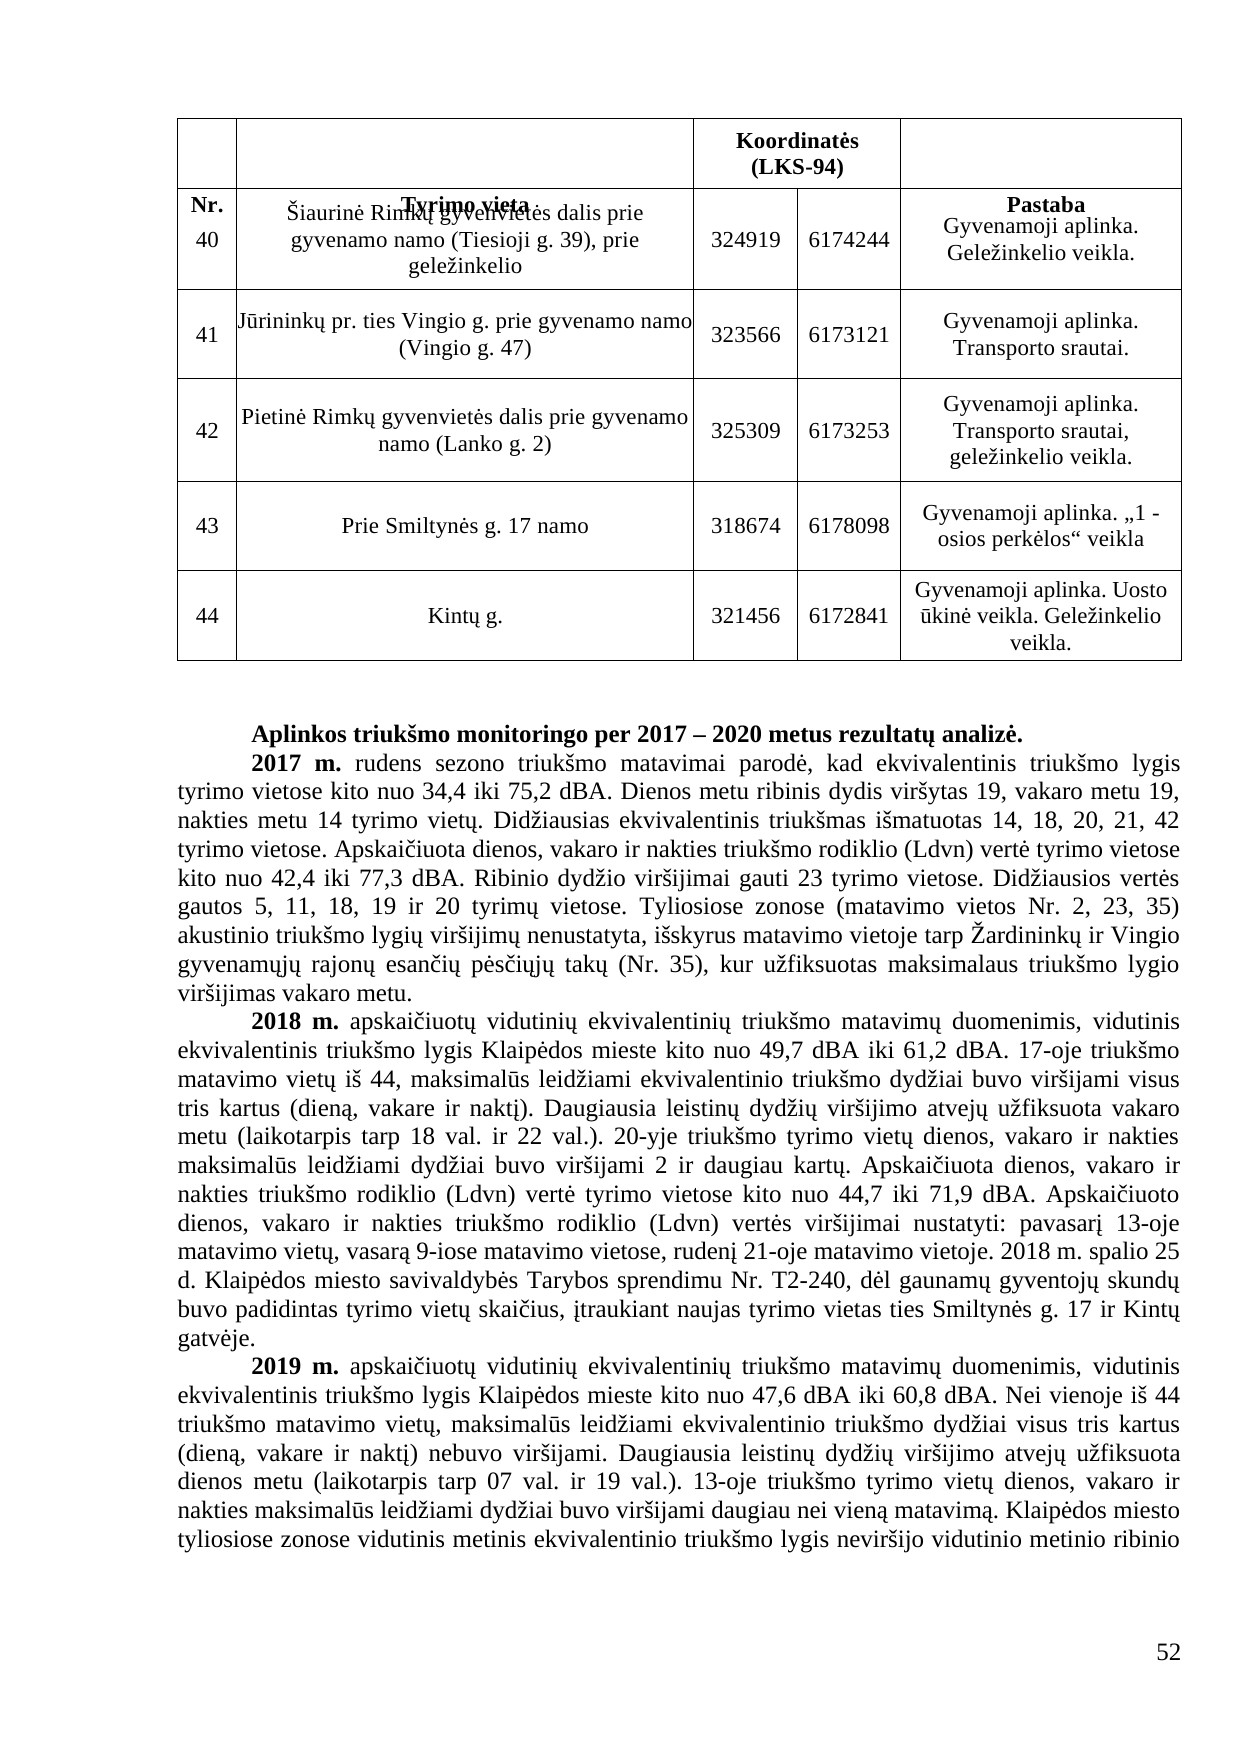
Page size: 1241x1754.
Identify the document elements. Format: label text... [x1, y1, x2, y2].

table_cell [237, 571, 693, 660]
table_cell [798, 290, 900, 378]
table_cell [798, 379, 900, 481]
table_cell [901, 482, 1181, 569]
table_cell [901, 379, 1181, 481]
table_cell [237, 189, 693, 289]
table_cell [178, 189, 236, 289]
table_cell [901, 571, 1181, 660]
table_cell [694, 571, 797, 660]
text Aplinkos triukšmo monitoringo per 2017 – 2020 metus rezultatų analizė. [177, 719, 1181, 748]
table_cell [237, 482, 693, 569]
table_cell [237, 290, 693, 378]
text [177, 1351, 1181, 1553]
text 2018 m. apskaičiuotų vidutinių ekvivalentinių triukšmo matavimų duomenimis, vidutinis ekvivalentinis triukšmo lygis Klaipėdos mieste kito nuo 49,7 dBA iki 61,2 dBA. 17-oje triukšmo matavimo vietų iš 44, maksimalūs leidžiami ekvivalentinio triukšmo dydžiai buvo viršijami visus tris kartus (dieną, vakare ir naktį). Daugiausia leistinų dydžių viršijimo atvejų užfiksuota vakaro metu (laikotarpis tarp 18 val. ir 22 val.). 20-yje triukšmo tyrimo vietų dienos, vakaro ir nakties maksimalūs leidžiami dydžiai buvo viršijami 2 ir daugiau kartų. Apskaičiuota dienos, vakaro ir nakties triukšmo rodiklio (Ldvn) vertė tyrimo vietose kito nuo 44,7 iki 71,9 dBA. Apskaičiuoto dienos, vakaro ir nakties triukšmo rodiklio (Ldvn) vertės viršijimai nustatyti: pavasarį 13-oje matavimo vietų, vasarą 9-iose matavimo vietose, rudenį 21-oje matavimo vietoje. 2018 m. spalio 25 d. Klaipėdos miesto savivaldybės Tarybos sprendimu Nr. T2-240, dėl gaunamų gyventojų skundų buvo padidintas tyrimo vietų skaičius, įtraukiant naujas tyrimo vietas ties Smiltynės g. 17 ir Kintų gatvėje. [177, 1006, 1181, 1351]
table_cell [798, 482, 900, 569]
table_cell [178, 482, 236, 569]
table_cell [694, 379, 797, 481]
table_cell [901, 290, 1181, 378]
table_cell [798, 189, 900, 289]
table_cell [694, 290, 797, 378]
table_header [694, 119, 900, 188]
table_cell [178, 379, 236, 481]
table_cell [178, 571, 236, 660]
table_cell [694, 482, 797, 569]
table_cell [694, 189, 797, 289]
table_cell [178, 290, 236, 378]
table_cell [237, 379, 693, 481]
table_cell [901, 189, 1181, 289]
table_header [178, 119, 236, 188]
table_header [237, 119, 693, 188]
text 2017 m. rudens sezono triukšmo matavimai parodė, kad ekvivalentinis triukšmo lygis tyrimo vietose kito nuo 34,4 iki 75,2 dBA. Dienos metu ribinis dydis viršytas 19, vakaro metu 19, nakties metu 14 tyrimo vietų. Didžiausias ekvivalentinis triukšmas išmatuotas 14, 18, 20, 21, 42 tyrimo vietose. Apskaičiuota dienos, vakaro ir nakties triukšmo rodiklio (Ldvn) vertė tyrimo vietose kito nuo 42,4 iki 77,3 dBA. Ribinio dydžio viršijimai gauti 23 tyrimo vietose. Didžiausios vertės gautos 5, 11, 18, 19 ir 20 tyrimų vietose. Tyliosiose zonose (matavimo vietos Nr. 2, 23, 35) akustinio triukšmo lygių viršijimų nenustatyta, išskyrus matavimo vietoje tarp Žardininkų ir Vingio gyvenamųjų rajonų esančių pėsčiųjų takų (Nr. 35), kur užfiksuotas maksimalaus triukšmo lygio viršijimas vakaro metu. [177, 748, 1181, 1006]
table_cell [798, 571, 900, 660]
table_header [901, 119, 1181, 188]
